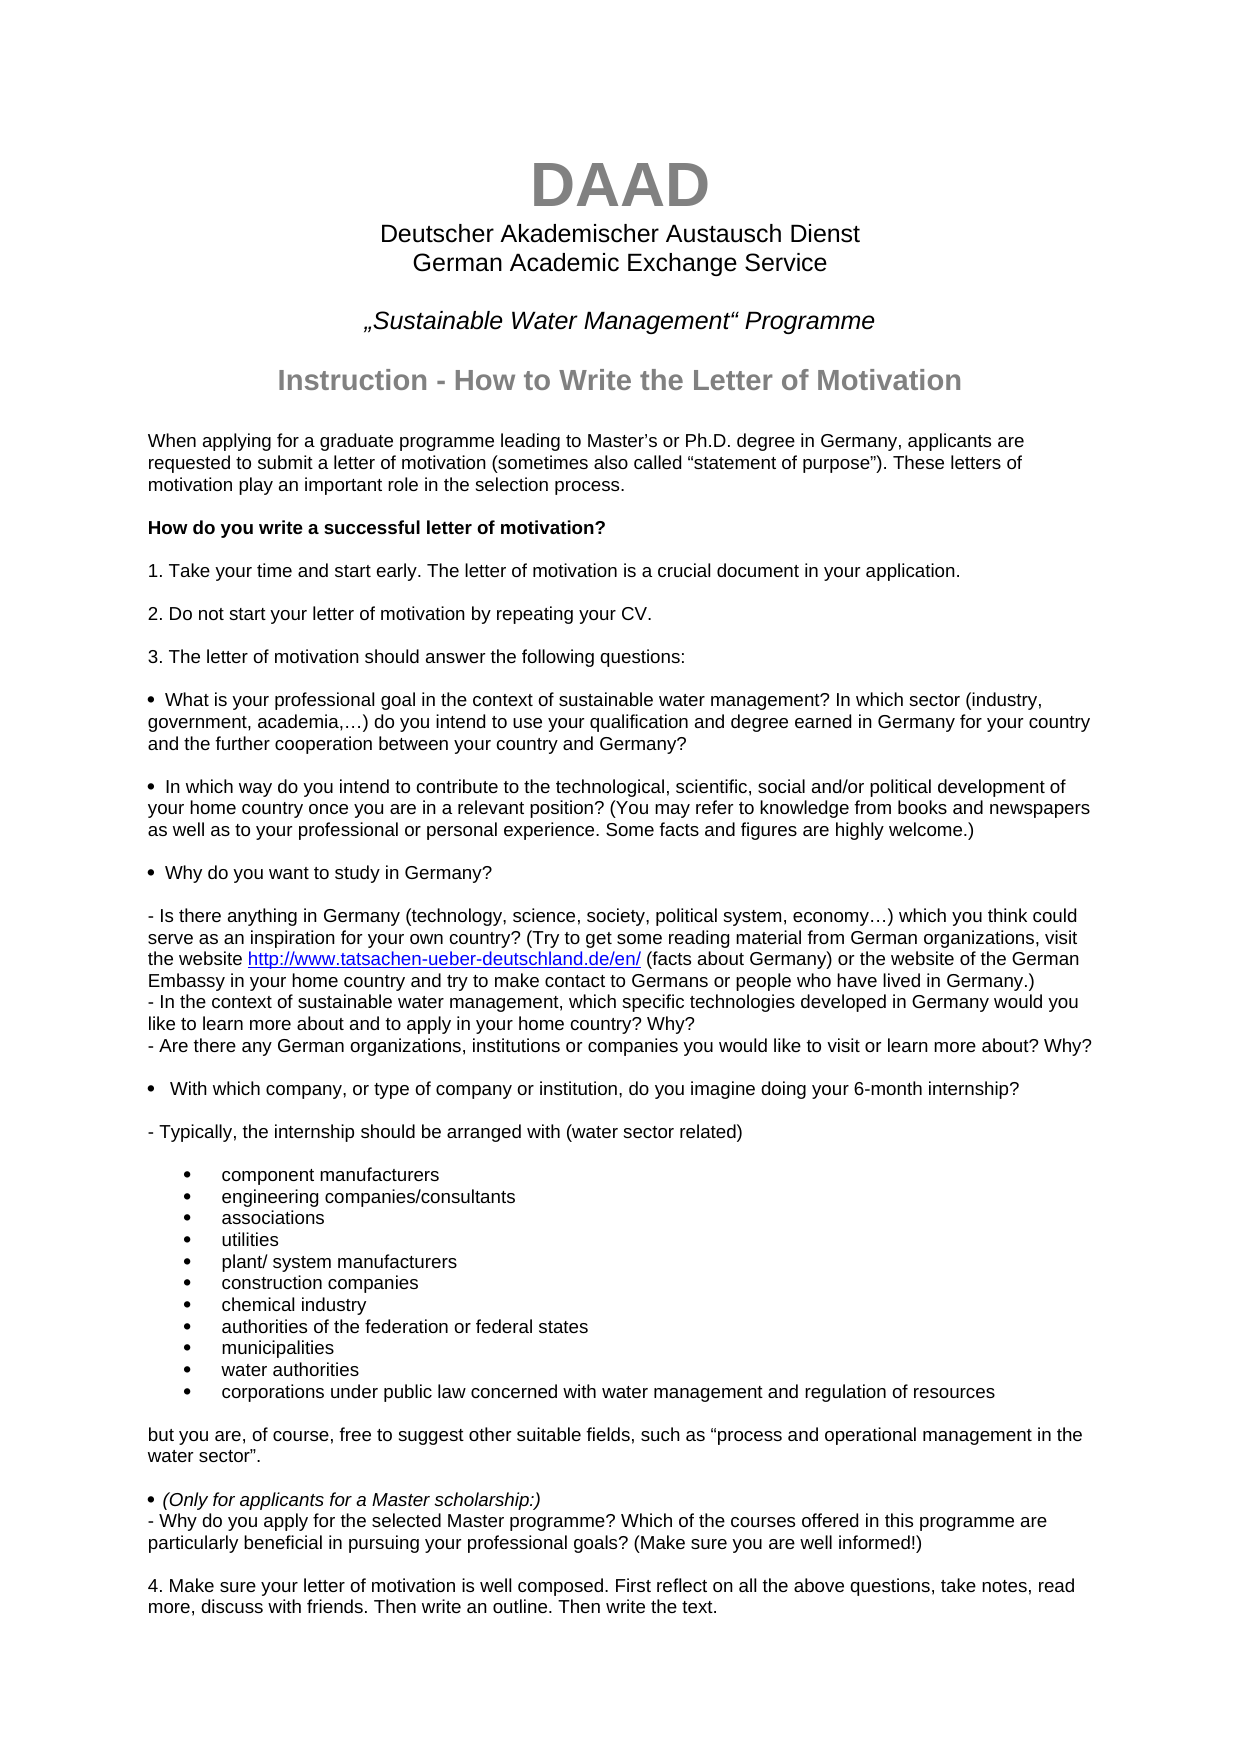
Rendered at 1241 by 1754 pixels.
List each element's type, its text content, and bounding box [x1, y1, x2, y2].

text Deutscher Akademischer Austausch Dienst [148, 219, 1093, 248]
text - Is there anything in Germany (technology, science, society, political system, economy…) which you think could serve as an inspiration for your own country? (Try to get some reading material from German organizations, visit the website http://www.tatsachen-ueber-deutschland.de/en/ (facts about Germany) or the website of the German Embassy in your home country and try to make contact to Germans or people who have lived in Germany.) [148, 905, 1093, 991]
text How do you write a successful letter of motivation? [148, 517, 1093, 538]
text  With which company, or type of company or institution, do you imagine doing your 6-month internship? [148, 1077, 1093, 1099]
text but you are, of course, free to suggest other suitable fields, such as “process and operational management in the water sector”. [148, 1424, 1093, 1467]
list utilities [184, 1229, 1093, 1251]
list engineering companies/consultants [184, 1186, 1093, 1207]
list construction companies [184, 1272, 1093, 1294]
list authorities of the federation or federal states [184, 1316, 1093, 1337]
list component manufacturers [184, 1164, 1093, 1186]
text 4. Make sure your letter of motivation is well composed. First reflect on all the above questions, take notes, read more, discuss with friends. Then write an outline. Then write the text. [148, 1575, 1093, 1618]
list municipalities [184, 1337, 1093, 1359]
list chemical industry [184, 1294, 1093, 1316]
list plant/ system manufacturers [184, 1251, 1093, 1272]
text What is your professional goal in the context of sustainable water management? In which sector (industry, government, academia,…) do you intend to use your qualification and degree earned in Germany for your country and the further cooperation between your country and Germany? [148, 689, 1093, 754]
text Instruction - How to Write the Letter of Motivation [148, 363, 1093, 397]
text - Typically, the internship should be arranged with (water sector related) [148, 1121, 1093, 1142]
text - Are there any German organizations, institutions or companies you would like to visit or learn more about? Why? [148, 1034, 1093, 1056]
text Why do you want to study in Germany? [148, 862, 1093, 883]
text German Academic Exchange Service [148, 248, 1093, 277]
text When applying for a graduate programme leading to Master’s or Ph.D. degree in Germany, applicants are requested to submit a letter of motivation (sometimes also called “statement of purpose”). These letters of motivation play an important role in the selection process. [148, 430, 1093, 495]
list water authorities [184, 1359, 1093, 1381]
text 3. The letter of motivation should answer the following questions: [148, 646, 1093, 667]
text - Why do you apply for the selected Master programme? Which of the courses offered in this programme are particularly beneficial in pursuing your professional goals? (Make sure you are well informed!) [148, 1510, 1093, 1553]
text - In the context of sustainable water management, which specific technologies developed in Germany would you like to learn more about and to apply in your home country? Why? [148, 991, 1093, 1034]
text 1. Take your time and start early. The letter of motivation is a crucial document in your application. [148, 560, 1093, 581]
text „Sustainable Water Management“ Programme [148, 306, 1093, 334]
list (Only for applicants for a Master scholarship:) [148, 1488, 1093, 1510]
list associations [184, 1207, 1093, 1229]
text DAAD [148, 148, 1093, 219]
text In which way do you intend to contribute to the technological, scientific, social and/or political development of your home country once you are in a relevant position? (You may refer to knowledge from books and newspapers as well as to your professional or personal experience. Some facts and figures are highly welcome.) [148, 775, 1093, 840]
text 2. Do not start your letter of motivation by repeating your CV. [148, 603, 1093, 624]
list corporations under public law concerned with water management and regulation of resources [184, 1381, 1093, 1402]
